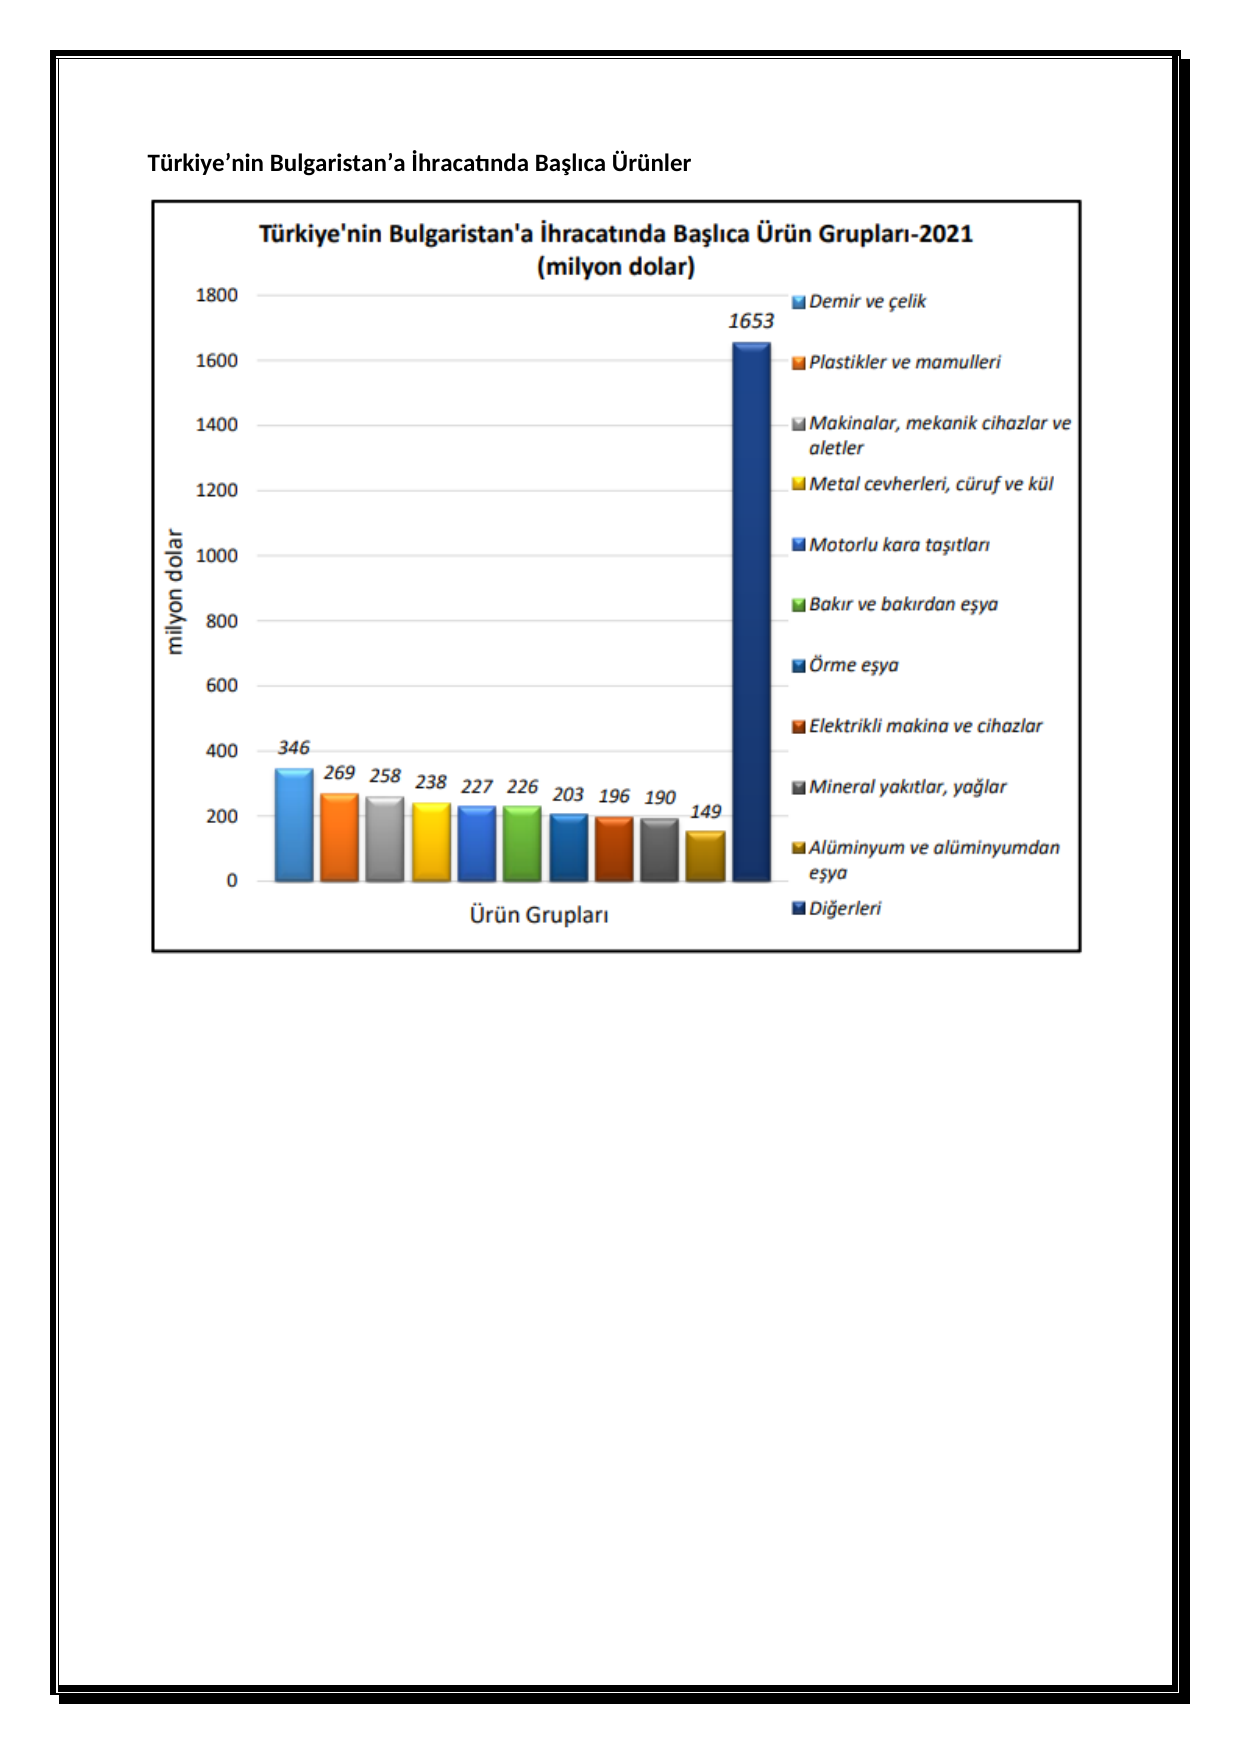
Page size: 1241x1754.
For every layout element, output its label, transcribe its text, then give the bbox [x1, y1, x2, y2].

text Türkiye’nin Bulgaristan’a İhracatında Başlıca Ürünler [147, 148, 1083, 178]
picture [147, 197, 1093, 965]
